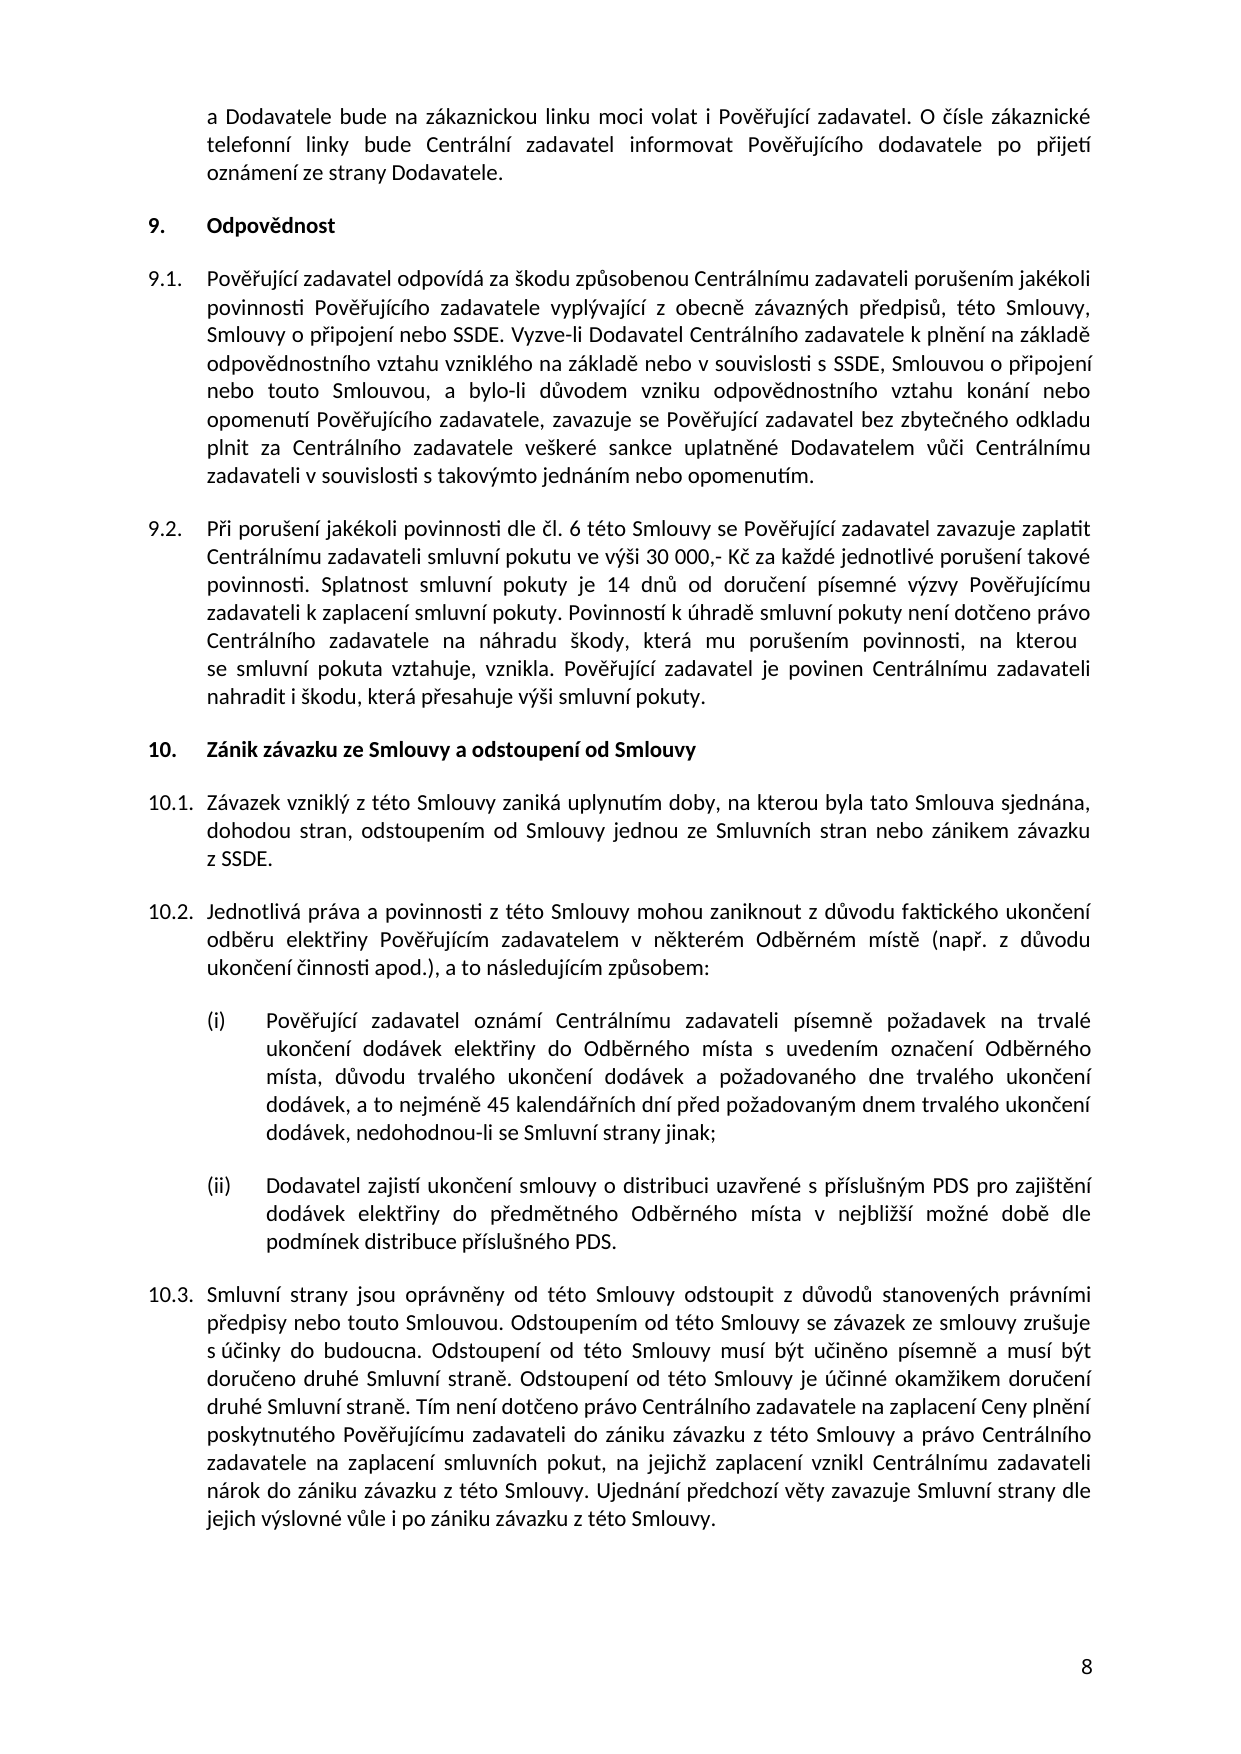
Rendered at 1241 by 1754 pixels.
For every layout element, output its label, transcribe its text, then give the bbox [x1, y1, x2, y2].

subtitle Při porušení jakékoli povinnosti dle čl. 6 této Smlouvy se Pověřující zadavatel zavazuje zaplatit Centrálnímu zadavateli smluvní pokutu ve výši 30 000,- Kč za každé jednotlivé porušení takové povinnosti. Splatnost smluvní pokuty je 14 dnů od doručení písemné výzvy Pověřujícímu zadavateli k zaplacení smluvní pokuty. Povinností k úhradě smluvní pokuty není dotčeno právo Centrálního zadavatele na náhradu škody, která mu porušením povinnosti, na kterou se smluvní pokuta vztahuje, vznikla. Pověřující zadavatel je povinen Centrálnímu zadavateli nahradit i škodu, která přesahuje výši smluvní pokuty. [148, 514, 1093, 710]
subtitle Odpovědnost [148, 212, 1093, 239]
list Pověřující zadavatel oznámí Centrálnímu zadavateli písemně požadavek na trvalé ukončení dodávek elektřiny do Odběrného místa s uvedením označení Odběrného místa, důvodu trvalého ukončení dodávek a požadovaného dne trvalého ukončení dodávek, a to nejméně 45 kalendářních dní před požadovaným dnem trvalého ukončení dodávek, nedohodnou-li se Smluvní strany jinak; [207, 1006, 1093, 1146]
list Dodavatel zajistí ukončení smlouvy o distribuci uzavřené s příslušným PDS pro zajištění dodávek elektřiny do předmětného Odběrného místa v nejbližší možné době dle podmínek distribuce příslušného PDS. [207, 1171, 1093, 1255]
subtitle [148, 102, 1093, 187]
subtitle Jednotlivá práva a povinnosti z této Smlouvy mohou zaniknout z důvodu faktického ukončení odběru elektřiny Pověřujícím zadavatelem v některém Odběrném místě (např. z důvodu ukončení činnosti apod.), a to následujícím způsobem: [148, 897, 1093, 981]
subtitle Pověřující zadavatel odpovídá za škodu způsobenou Centrálnímu zadavateli porušením jakékoli povinnosti Pověřujícího zadavatele vyplývající z obecně závazných předpisů, této Smlouvy, Smlouvy o připojení nebo SSDE. Vyzve-li Dodavatel Centrálního zadavatele k plnění na základě odpovědnostního vztahu vzniklého na základě nebo v souvislosti s SSDE, Smlouvou o připojení nebo touto Smlouvou, a bylo-li důvodem vzniku odpovědnostního vztahu konání nebo opomenutí Pověřujícího zadavatele, zavazuje se Pověřující zadavatel bez zbytečného odkladu plnit za Centrálního zadavatele veškeré sankce uplatněné Dodavatelem vůči Centrálnímu zadavateli v souvislosti s takovýmto jednáním nebo opomenutím. [148, 264, 1093, 489]
subtitle Závazek vzniklý z této Smlouvy zaniká uplynutím doby, na kterou byla tato Smlouva sjednána, dohodou stran, odstoupením od Smlouvy jednou ze Smluvních stran nebo zánikem závazku z SSDE. [148, 788, 1093, 872]
subtitle Smluvní strany jsou oprávněny od této Smlouvy odstoupit z důvodů stanovených právními předpisy nebo touto Smlouvou. Odstoupením od této Smlouvy se závazek ze smlouvy zrušuje s účinky do budoucna. Odstoupení od této Smlouvy musí být učiněno písemně a musí být doručeno druhé Smluvní straně. Odstoupení od této Smlouvy je účinné okamžikem doručení druhé Smluvní straně. Tím není dotčeno právo Centrálního zadavatele na zaplacení Ceny plnění poskytnutého Pověřujícímu zadavateli do zániku závazku z této Smlouvy a právo Centrálního zadavatele na zaplacení smluvních pokut, na jejichž zaplacení vznikl Centrálnímu zadavateli nárok do zániku závazku z této Smlouvy. Ujednání předchozí věty zavazuje Smluvní strany dle jejich výslovné vůle i po zániku závazku z této Smlouvy. [148, 1280, 1093, 1532]
subtitle Zánik závazku ze Smlouvy a odstoupení od Smlouvy [148, 735, 1093, 763]
